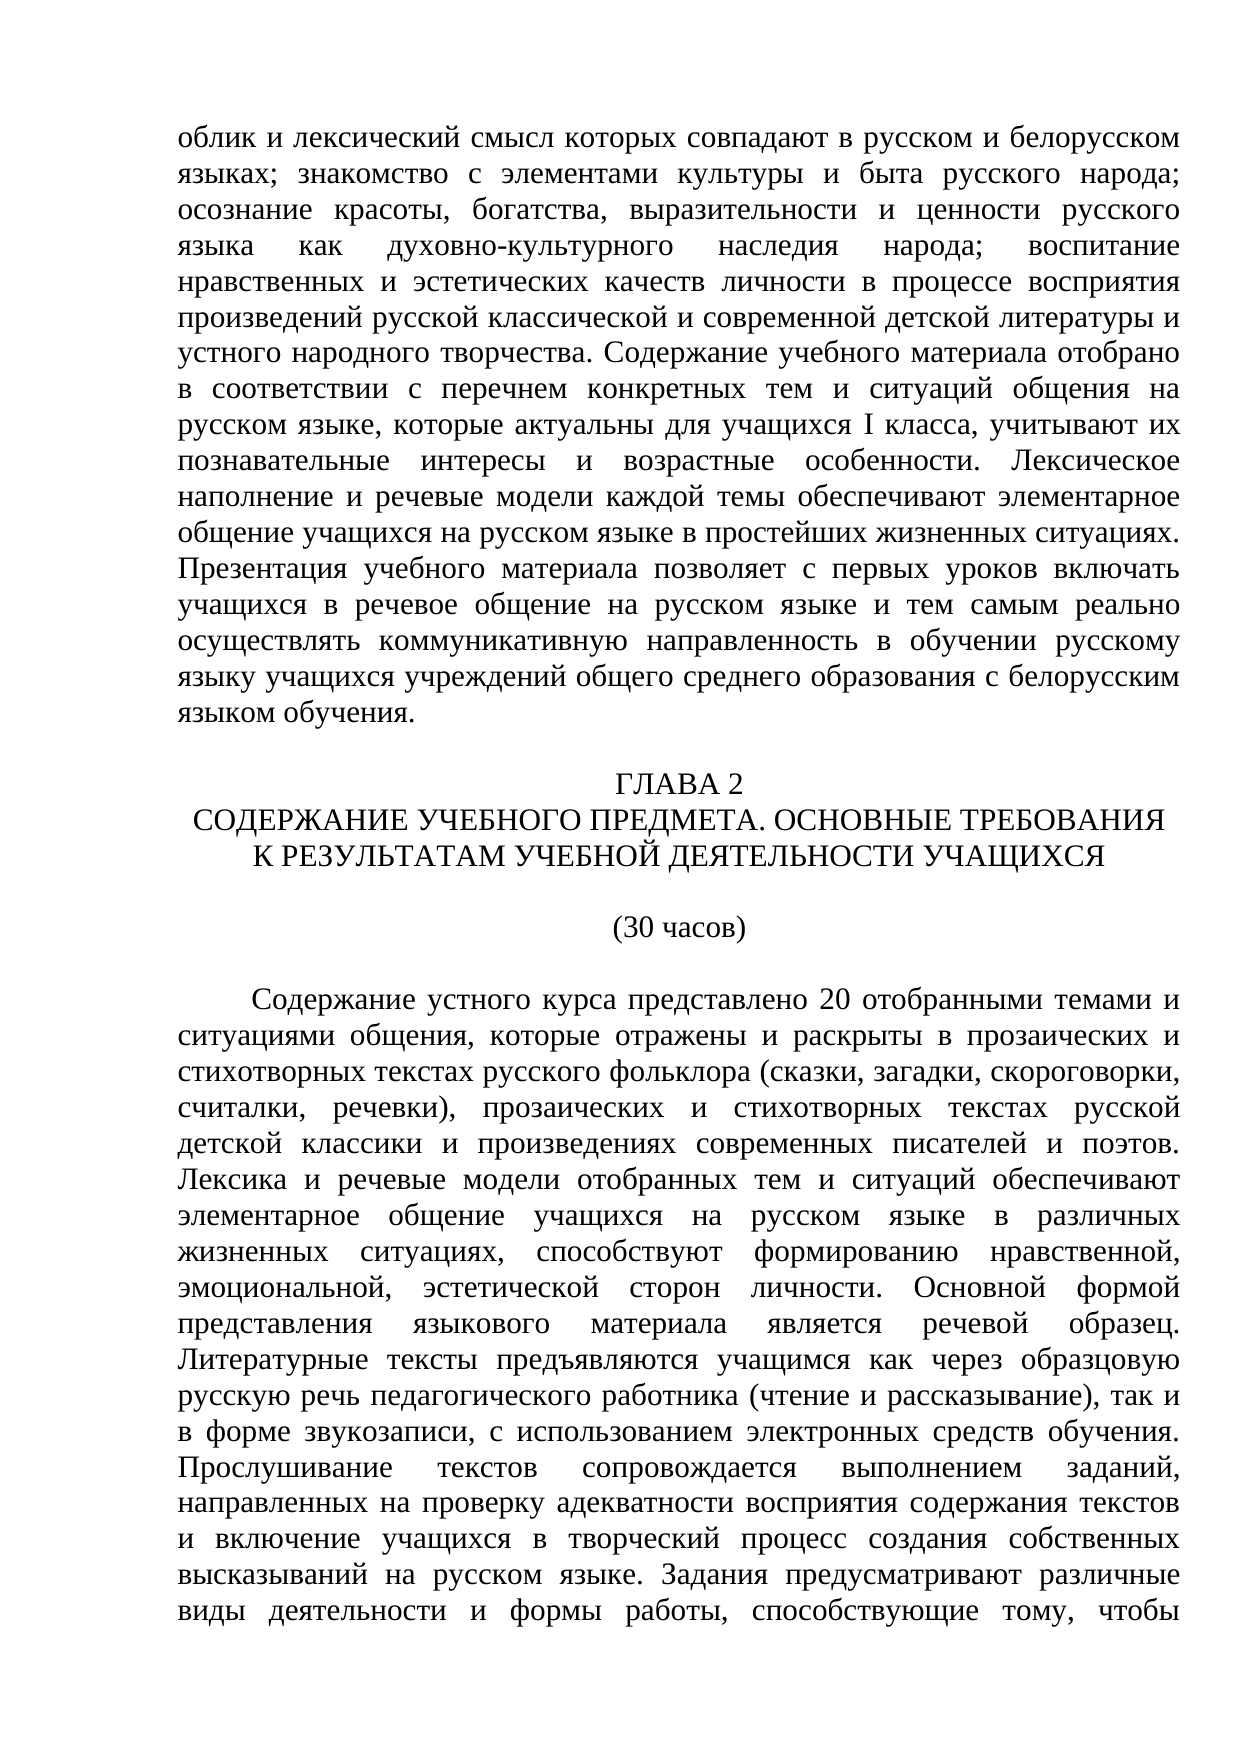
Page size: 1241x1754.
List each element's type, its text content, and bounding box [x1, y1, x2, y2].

text ГЛАВА 2 [177, 765, 1181, 801]
text К РЕЗУЛЬТАТАМ УЧЕБНОЙ ДЕЯТЕЛЬНОСТИ УЧАЩИХСЯ [177, 837, 1181, 873]
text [177, 118, 1181, 729]
text СОДЕРЖАНИЕ УЧЕБНОГО ПРЕДМЕТА. ОСНОВНЫЕ ТРЕБОВАНИЯ [177, 801, 1181, 837]
text (30 часов) [177, 909, 1181, 945]
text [177, 981, 1181, 1627]
